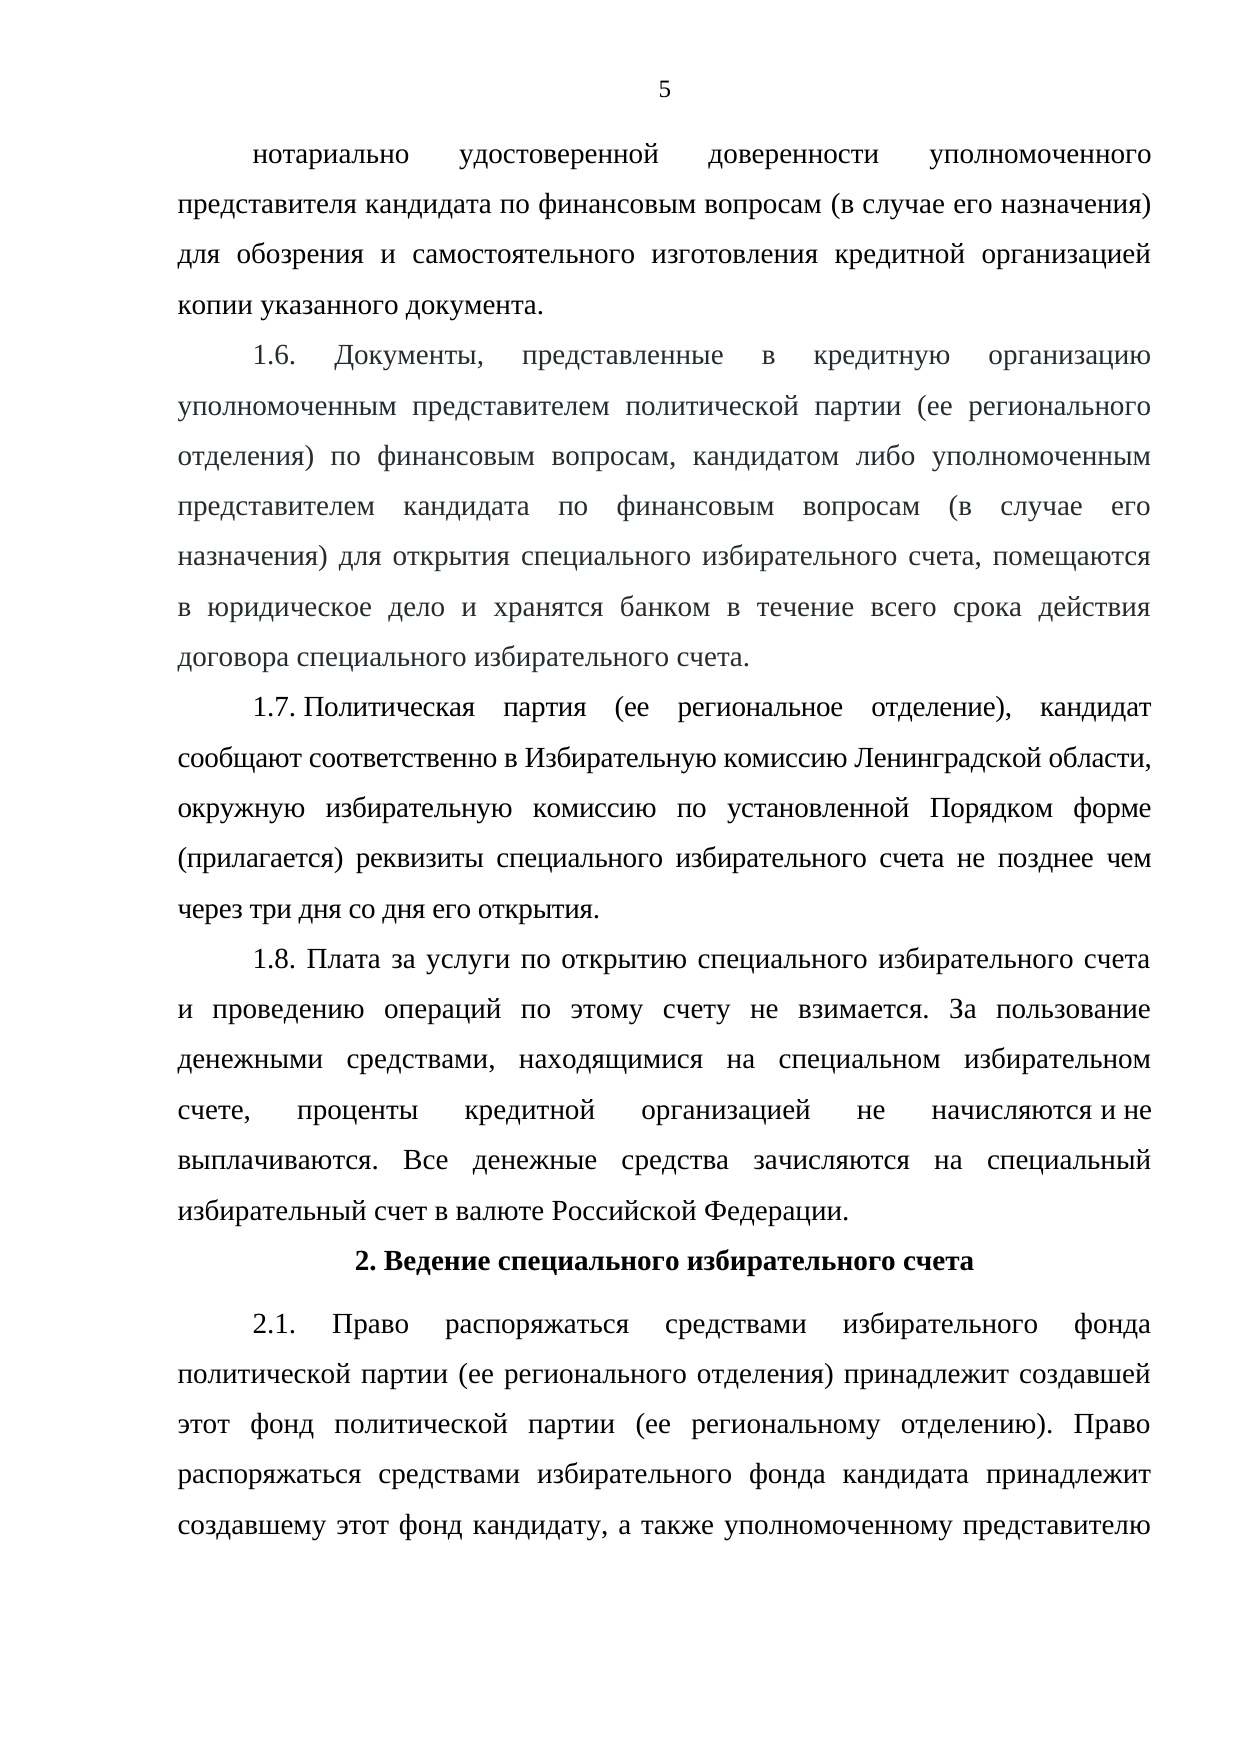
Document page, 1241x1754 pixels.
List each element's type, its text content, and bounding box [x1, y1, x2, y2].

text нотариально удостоверенной доверенности уполномоченного представителя кандидата по финансовым вопросам (в случае его назначения) для обозрения и самостоятельного изготовления кредитной организацией копии указанного документа. [177, 136, 1152, 321]
text 2. Ведение специального избирательного счета [177, 1243, 1152, 1276]
text 1.8. Плата за услуги по открытию специального избирательного счета и проведению операций по этому счету не взимается. За пользование денежными средствами, находящимися на специальном избирательном счете, проценты кредитной организацией не начисляются и не выплачиваются. Все денежные средства зачисляются на специальный избирательный счет в валюте Российской Федерации. [177, 941, 1152, 1226]
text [177, 1306, 1152, 1541]
text 1.6. Документы, представленные в кредитную организацию уполномоченным представителем политической партии (ее регионального отделения) по финансовым вопросам, кандидатом либо уполномоченным представителем кандидата по финансовым вопросам (в случае его назначения) для открытия специального избирательного счета, помещаются в юридическое дело и хранятся банком в течение всего срока действия договора специального избирательного счета. [177, 337, 1152, 673]
text 1.7. Политическая партия (ее региональное отделение), кандидат сообщают соответственно в Избирательную комиссию Ленинградской области, окружную избирательную комиссию по установленной Порядком форме (прилагается) реквизиты специального избирательного счета не позднее чем через три дня со дня его открытия. [177, 689, 1152, 924]
